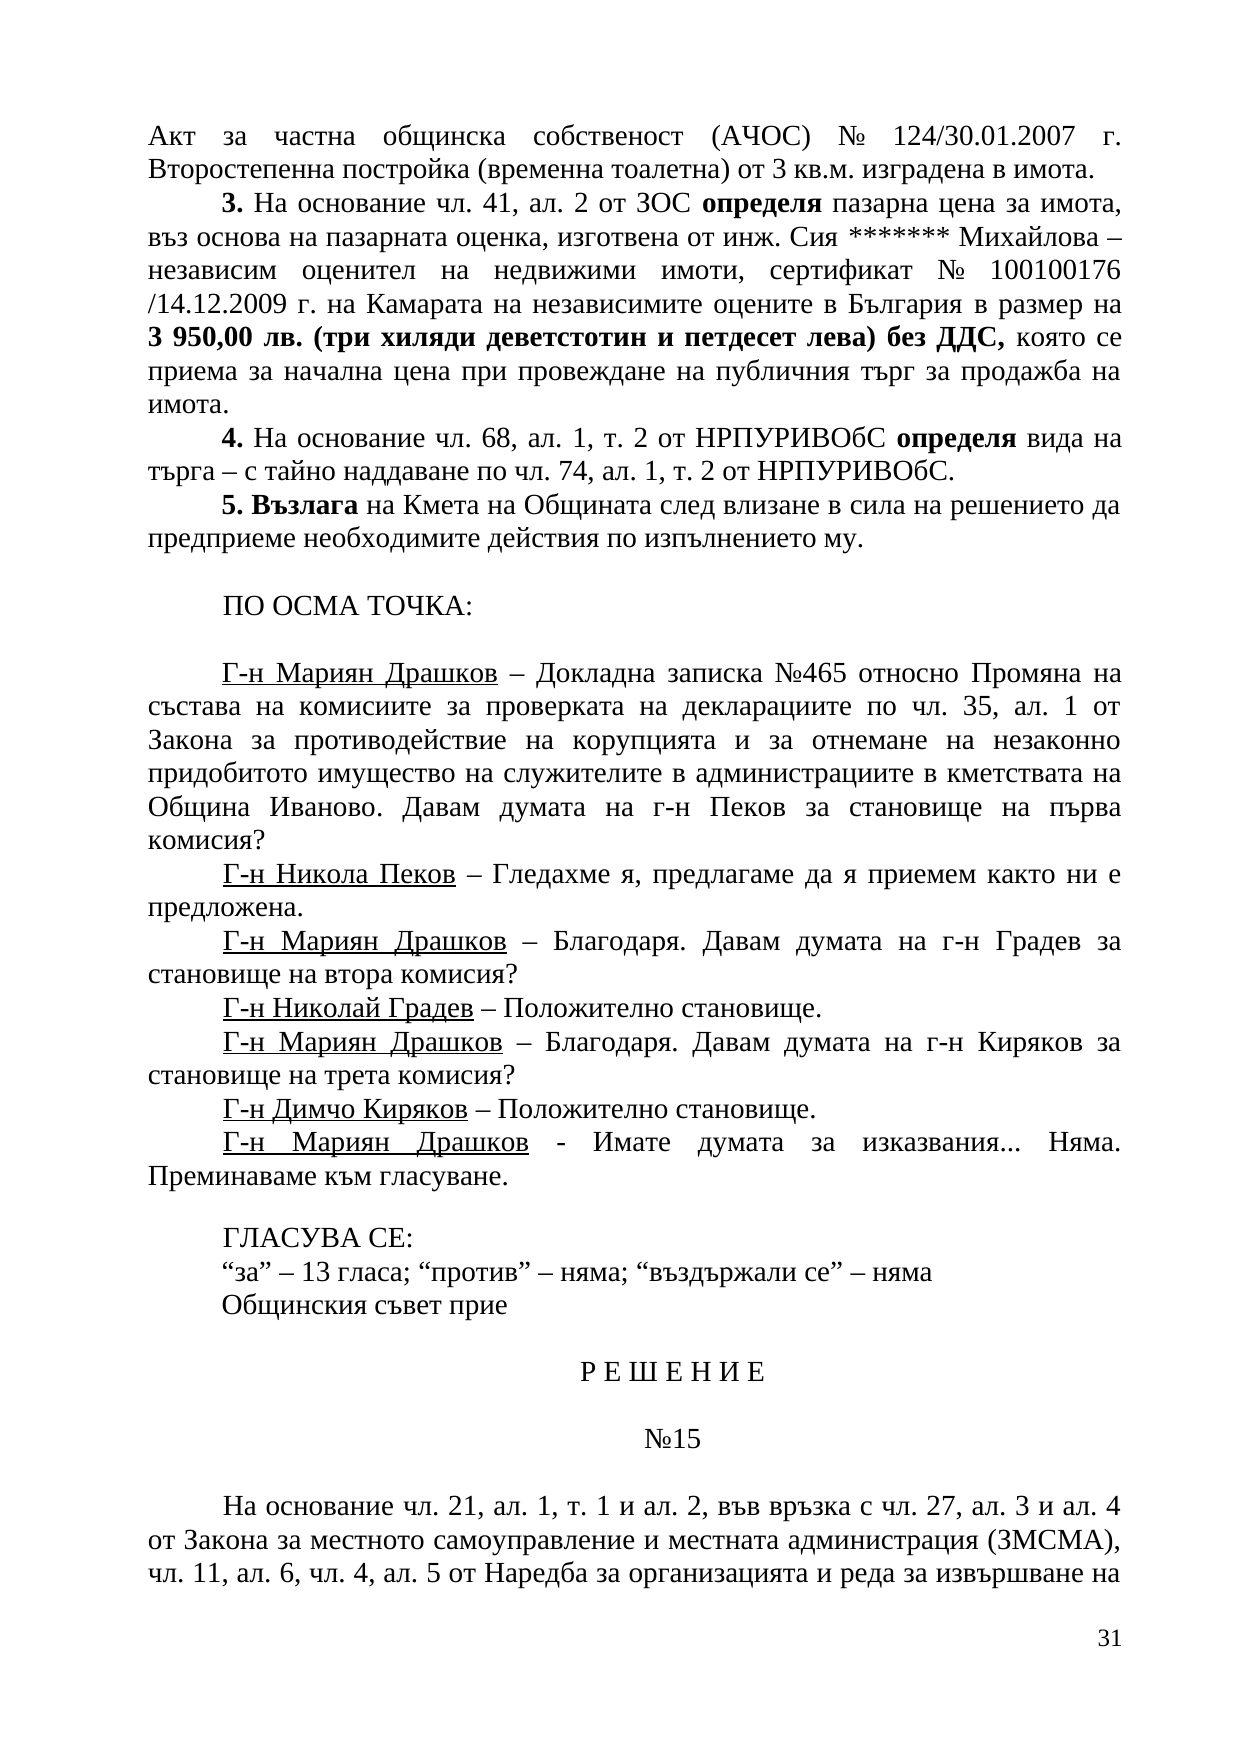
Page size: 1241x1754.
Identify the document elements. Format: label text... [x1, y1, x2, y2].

text Г-н Мариян Драшков - Имате думата за изказвания... Няма. Преминаваме към гласуване. [148, 1124, 1122, 1191]
text №15 [148, 1421, 1122, 1455]
text Общинския съвет прие [148, 1287, 1122, 1321]
text ГЛАСУВА СЕ: [148, 1220, 1122, 1254]
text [148, 118, 1122, 185]
text 4. На основание чл. 68, ал. 1, т. 2 от НРПУРИВОбС определя вида на търга – с тайно наддаване по чл. 74, ал. 1, т. 2 от НРПУРИВОбС. [148, 420, 1122, 487]
text Р Е Ш Е Н И Е [148, 1354, 1122, 1388]
text Г-н Николай Градев – Положително становище. [148, 990, 1122, 1024]
text Г-н Мариян Драшков – Благодаря. Давам думата на г-н Градев за становище на втора комисия? [148, 923, 1122, 990]
text 5. Възлага на Кмета на Общината след влизане в сила на решението да предприеме необходимите действия по изпълнението му. [148, 487, 1122, 554]
text Г-н Мариян Драшков – Докладна записка №465 относно Промяна на състава на комисиите за проверката на декларациите по чл. 35, ал. 1 от Закона за противодействие на корупцията и за отнемане на незаконно придобитото имущество на служителите в администрациите в кметствата на Община Иваново. Давам думата на г-н Пеков за становище на първа комисия? [148, 655, 1122, 856]
text ПО ОСМА ТОЧКА: [148, 588, 1122, 621]
text Г-н Мариян Драшков – Благодаря. Давам думата на г-н Киряков за становище на трета комисия? [148, 1024, 1122, 1091]
text Г-н Никола Пеков – Гледахме я, предлагаме да я приемем както ни е предложена. [148, 856, 1122, 923]
text Г-н Димчо Киряков – Положително становище. [148, 1091, 1122, 1124]
text “за” – 13 гласа; “против” – няма; “въздържали се” – няма [148, 1254, 1122, 1287]
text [148, 1488, 1122, 1589]
text 3. На основание чл. 41, ал. 2 от ЗОС определя пазарна цена за имота, въз основа на пазарната оценка, изготвена от инж. Сия ******* Михайлова – независим оценител на недвижими имоти, сертификат № 100100176 /14.12.2009 г. на Камарата на независимите оцените в България в размер на 3 950,00 лв. (три хиляди деветстотин и петдесет лева) без ДДС, която се приема за начална цена при провеждане на публичния търг за продажба на имота. [148, 185, 1122, 420]
